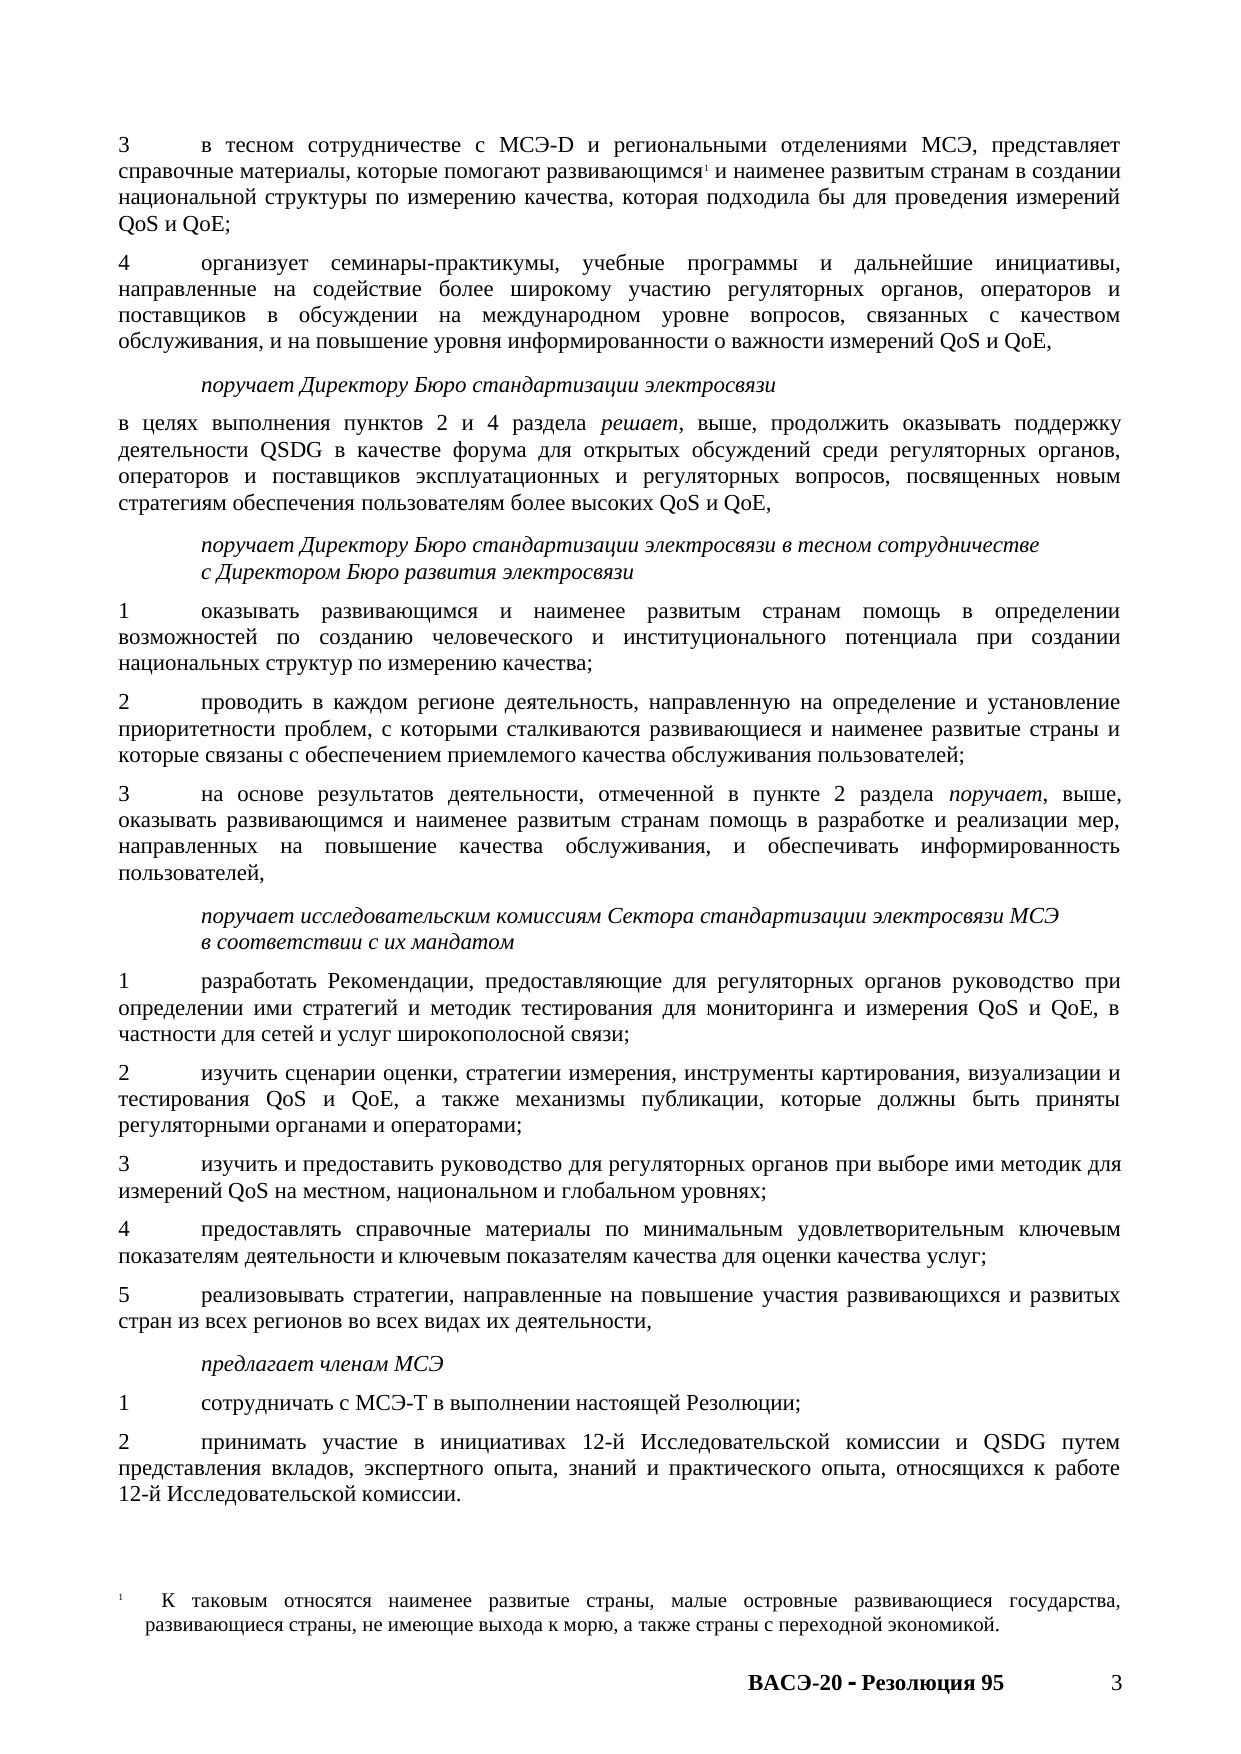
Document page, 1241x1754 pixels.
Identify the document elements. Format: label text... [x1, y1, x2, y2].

text 2 принимать участие в инициативах 12-й Исследовательской комиссии и QSDG путем представления вкладов, экспертного опыта, знаний и практического опыта, относящихся к работе 12-й Исследовательской комиссии. [118, 1428, 1122, 1507]
text поручает Директору Бюро стандартизации электросвязи в тесном сотрудничестве с Директором Бюро развития электросвязи [201, 532, 1122, 584]
text поручает исследовательским комиссиям Сектора стандартизации электросвязи МСЭ в соответствии с их мандатом [201, 902, 1122, 955]
text 3 на основе результатов деятельности, отмеченной в пункте 2 раздела поручает, выше, оказывать развивающимся и наименее развитым странам помощь в разработке и реализации мер, направленных на повышение качества обслуживания, и обеспечивать информированность пользователей, [118, 780, 1122, 885]
text 3 в тесном сотрудничестве с МСЭ-D и региональными отделениями МСЭ, представляет справочные материалы, которые помогают развивающимся1 и наименее развитым странам в создании национальной структуры по измерению качества, которая подходила бы для проведения измерений QoS и QoE; [118, 131, 1122, 236]
text 4 предоставлять справочные материалы по минимальным удовлетворительным ключевым показателям деятельности и ключевым показателям качества для оценки качества услуг; [118, 1216, 1122, 1268]
text предлагает членам МСЭ [201, 1350, 1122, 1376]
text 2 изучить сценарии оценки, стратегии измерения, инструменты картирования, визуализации и тестирования QoS и QoE, а также механизмы публикации, которые должны быть приняты регуляторными органами и операторами; [118, 1059, 1122, 1138]
text 1 оказывать развивающимся и наименее развитым странам помощь в определении возможностей по созданию человеческого и институционального потенциала при создании национальных структур по измерению качества; [118, 597, 1122, 676]
text 1 сотрудничать с МСЭ-Т в выполнении настоящей Резолюции; [118, 1389, 1122, 1415]
text 1 разработать Рекомендации, предоставляющие для регуляторных органов руководство при определении ими стратегий и методик тестирования для мониторинга и измерения QoS и QoE, в частности для сетей и услуг широкополосной связи; [118, 967, 1122, 1046]
text поручает Директору Бюро стандартизации электросвязи [201, 371, 1122, 397]
text в целях выполнения пунктов 2 и 4 раздела решает, выше, продолжить оказывать поддержку деятельности QSDG в качестве форума для открытых обсуждений среди регуляторных органов, операторов и поставщиков эксплуатационных и регуляторных вопросов, посвященных новым стратегиям обеспечения пользователям более высоких QoS и QoE, [118, 409, 1122, 515]
text 2 проводить в каждом регионе деятельность, направленную на определение и установление приоритетности проблем, с которыми сталкиваются развивающиеся и наименее развитые страны и которые связаны с обеспечением приемлемого качества обслуживания пользователей; [118, 688, 1122, 767]
text 5 реализовывать стратегии, направленные на повышение участия развивающихся и развитых стран из всех регионов во всех видах их деятельности, [118, 1281, 1122, 1333]
text 4 организует семинары-практикумы, учебные программы и дальнейшие инициативы, направленные на содействие более широкому участию регуляторных органов, операторов и поставщиков в обсуждении на международном уровне вопросов, связанных с качеством обслуживания, и на повышение уровня информированности о важности измерений QoS и QoE, [118, 248, 1122, 354]
text 3 изучить и предоставить руководство для регуляторных органов при выборе ими методик для измерений QoS на местном, национальном и глобальном уровнях; [118, 1150, 1122, 1203]
